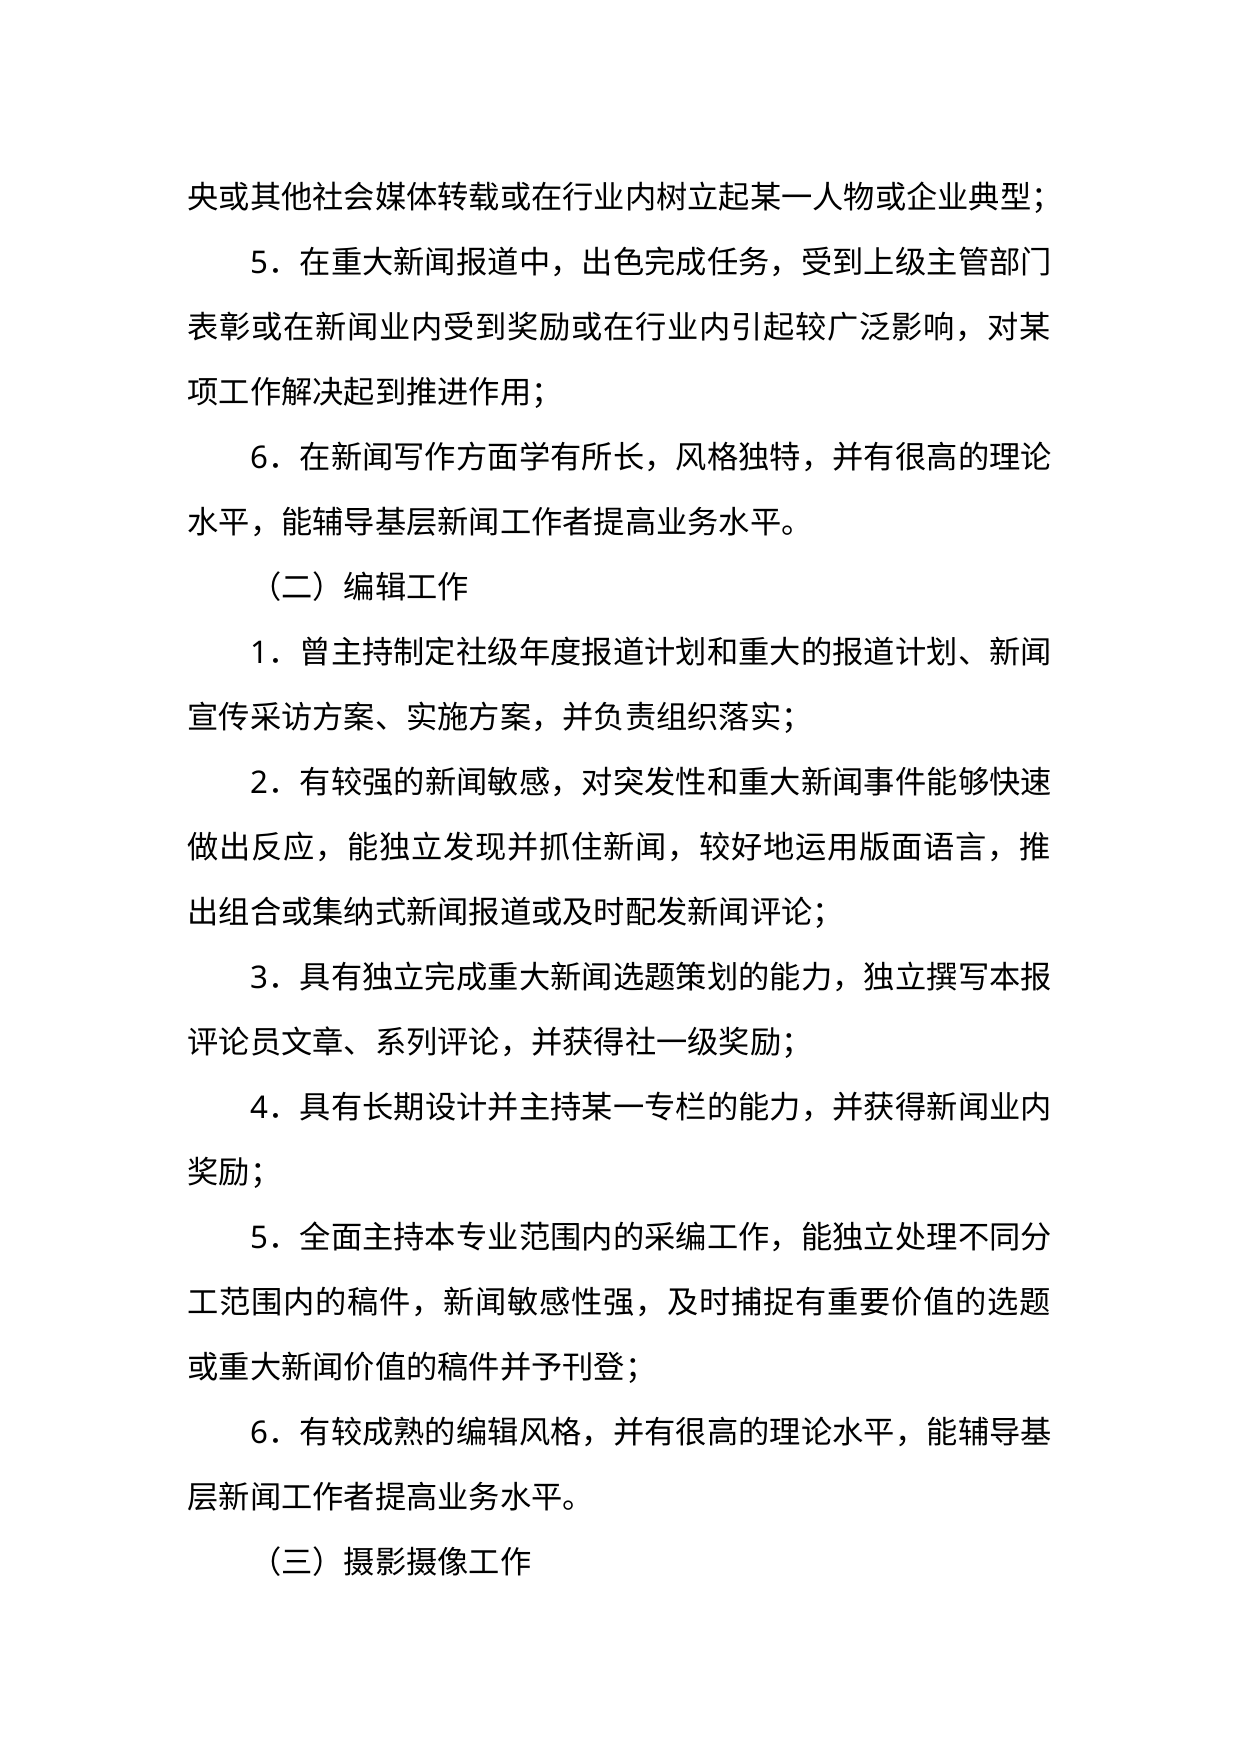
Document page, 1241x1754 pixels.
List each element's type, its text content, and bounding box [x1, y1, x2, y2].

text 6．有较成熟的编辑风格，并有很高的理论水平，能辅导基层新闻工作者提高业务水平。 [187, 1397, 1053, 1527]
text （三）摄影摄像工作 [187, 1527, 1053, 1592]
text 3．具有独立完成重大新闻选题策划的能力，独立撰写本报评论员文章、系列评论，并获得社一级奖励； [187, 942, 1053, 1072]
text 5．在重大新闻报道中，出色完成任务，受到上级主管部门表彰或在新闻业内受到奖励或在行业内引起较广泛影响，对某项工作解决起到推进作用； [187, 227, 1053, 422]
text 1．曾主持制定社级年度报道计划和重大的报道计划、新闻宣传采访方案、实施方案，并负责组织落实； [187, 617, 1053, 747]
text 4．具有长期设计并主持某一专栏的能力，并获得新闻业内奖励； [187, 1072, 1053, 1202]
text 5．全面主持本专业范围内的采编工作，能独立处理不同分工范围内的稿件，新闻敏感性强，及时捕捉有重要价值的选题或重大新闻价值的稿件并予刊登； [187, 1202, 1053, 1397]
text 6．在新闻写作方面学有所长，风格独特，并有很高的理论水平，能辅导基层新闻工作者提高业务水平。 [187, 422, 1053, 552]
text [187, 162, 1053, 227]
text （二）编辑工作 [187, 552, 1053, 617]
text 2．有较强的新闻敏感，对突发性和重大新闻事件能够快速做出反应，能独立发现并抓住新闻，较好地运用版面语言，推出组合或集纳式新闻报道或及时配发新闻评论； [187, 747, 1053, 942]
